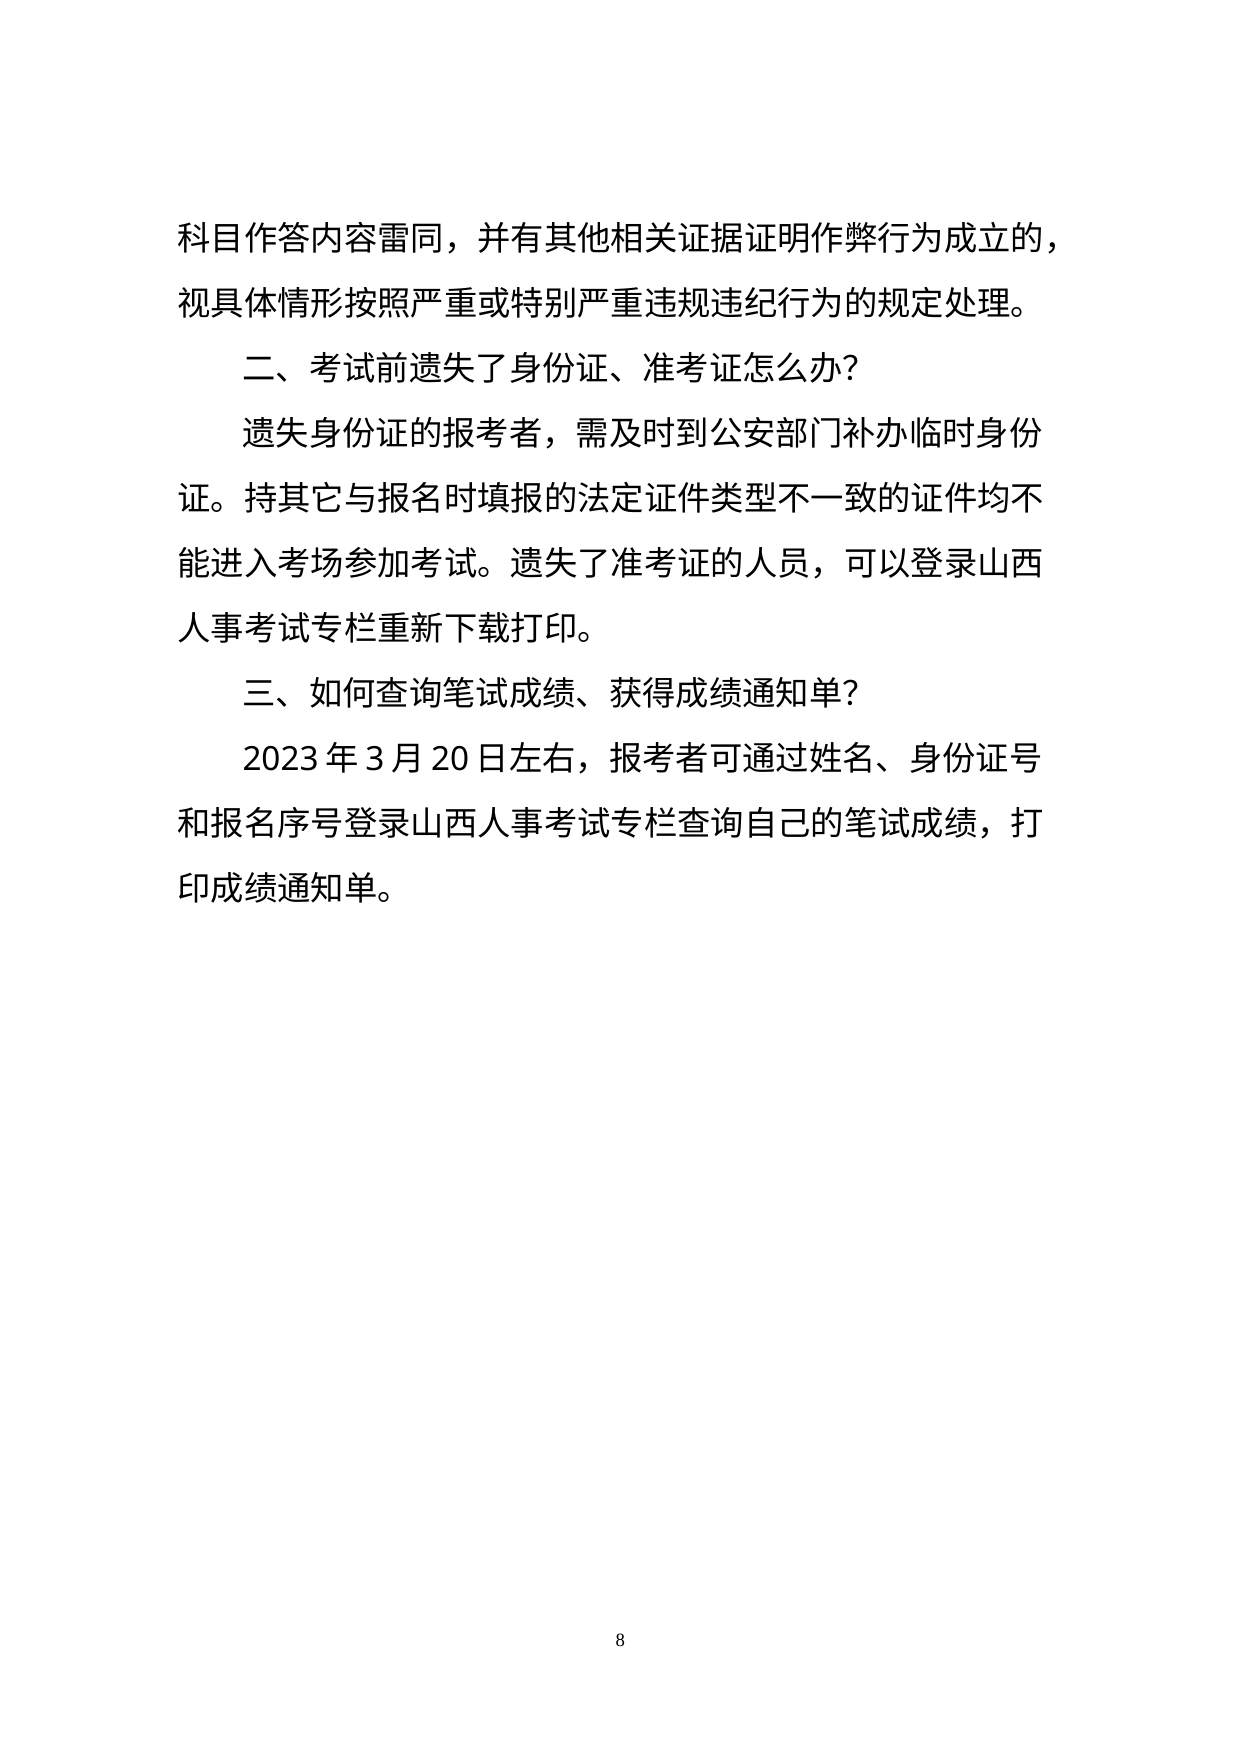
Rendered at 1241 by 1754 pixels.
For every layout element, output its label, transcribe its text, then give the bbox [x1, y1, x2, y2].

text 二、考试前遗失了身份证、准考证怎么办？ [177, 333, 1063, 398]
text 三、如何查询笔试成绩、获得成绩通知单？ [177, 658, 1063, 723]
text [177, 203, 1063, 333]
text 2023年3月20日左右，报考者可通过姓名、身份证号和报名序号登录山西人事考试专栏查询自己的笔试成绩，打印成绩通知单。 [177, 723, 1063, 918]
text 遗失身份证的报考者，需及时到公安部门补办临时身份证。持其它与报名时填报的法定证件类型不一致的证件均不能进入考场参加考试。遗失了准考证的人员，可以登录山西人事考试专栏重新下载打印。 [177, 398, 1063, 658]
